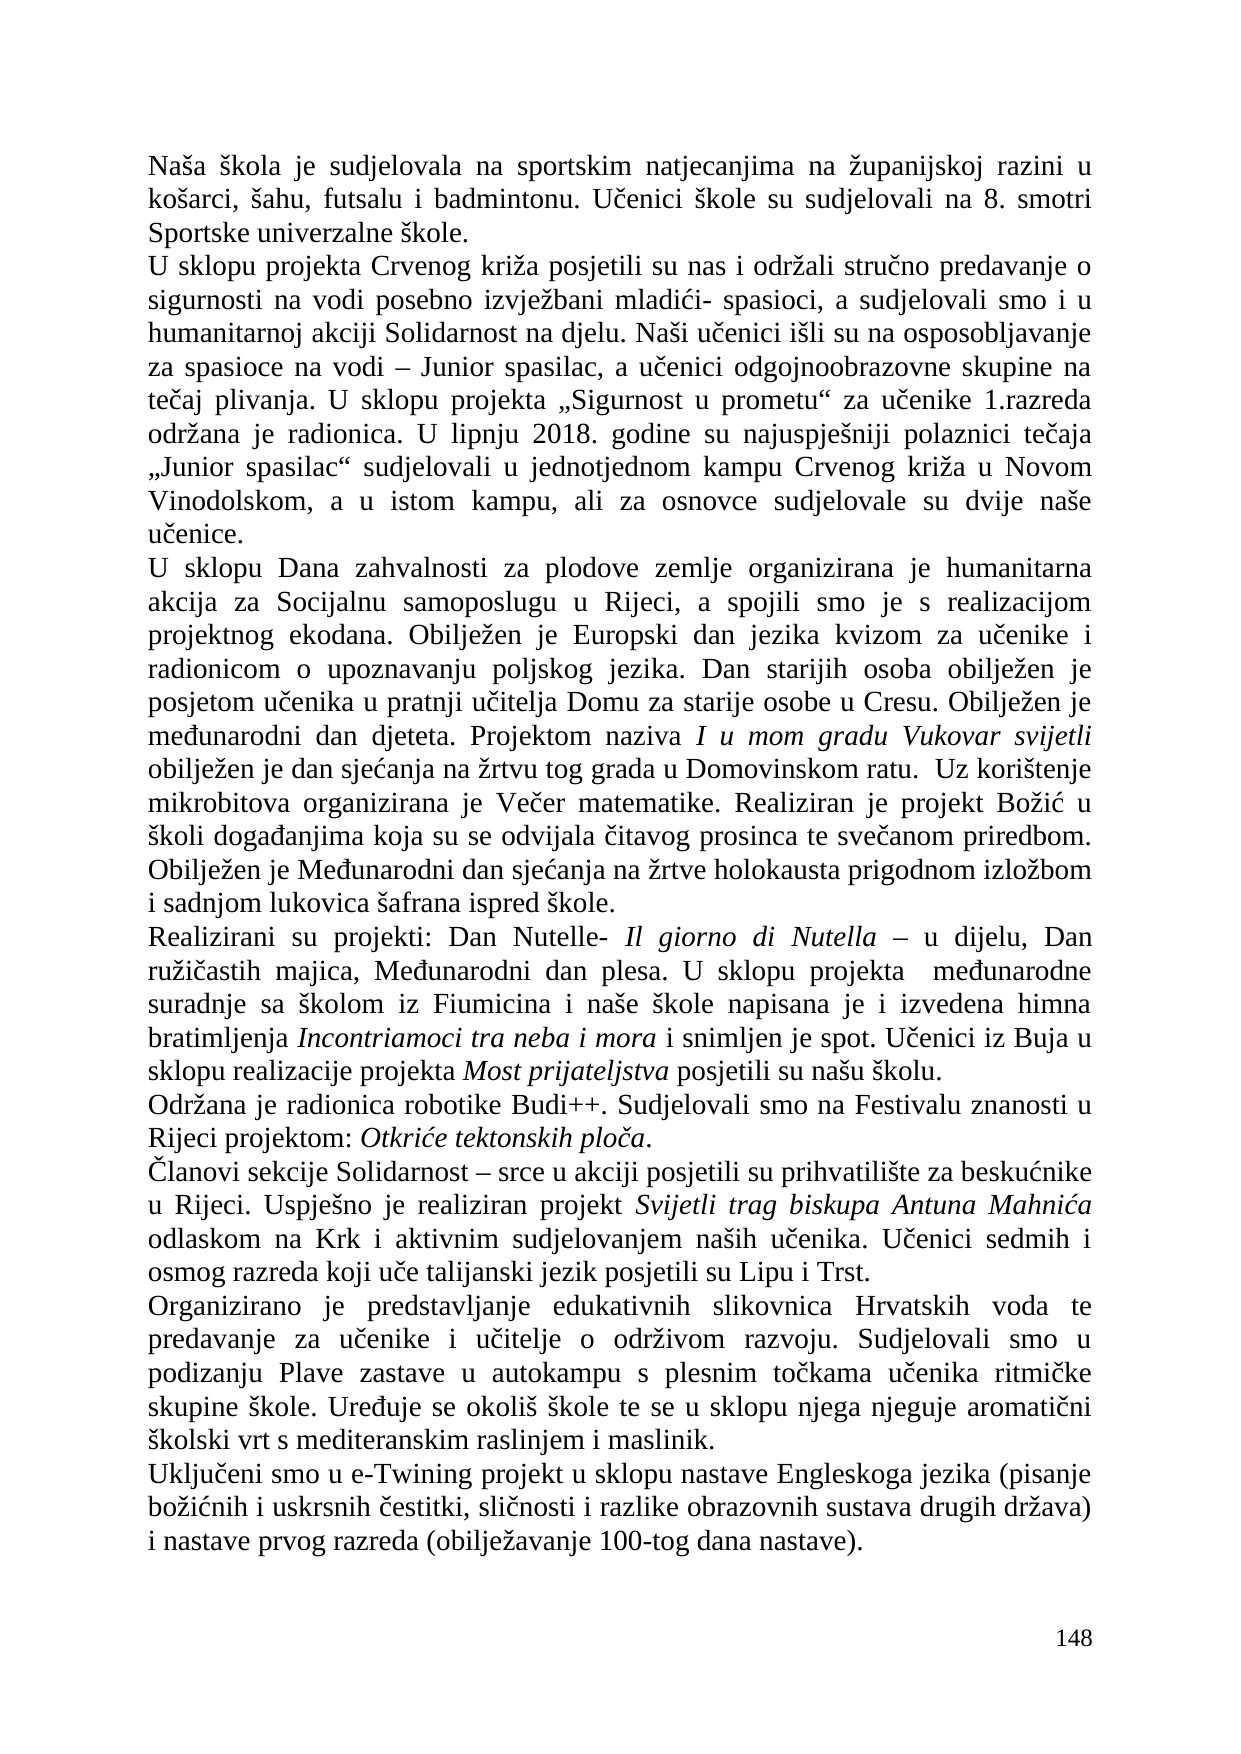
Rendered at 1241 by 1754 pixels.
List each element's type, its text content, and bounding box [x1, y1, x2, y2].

text Članovi sekcije Solidarnost – srce u akciji posjetili su prihvatilište za beskućnike u Rijeci. Uspješno je realiziran projekt Svijetli trag biskupa Antuna Mahnića odlaskom na Krk i aktivnim sudjelovanjem naših učenika. Učenici sedmih i osmog razreda koji uče talijanski jezik posjetili su Lipu i Trst. [148, 1154, 1093, 1288]
text Naša škola je sudjelovala na sportskim natjecanjima na županijskoj razini u košarci, šahu, futsalu i badmintonu. Učenici škole su sudjelovali na 8. smotri Sportske univerzalne škole. [148, 148, 1093, 248]
text Organizirano je predstavljanje edukativnih slikovnica Hrvatskih voda te predavanje za učenike i učitelje o održivom razvoju. Sudjelovali smo u podizanju Plave zastave u autokampu s plesnim točkama učenika ritmičke skupine škole. Uređuje se okoliš škole te se u sklopu njega njeguje aromatični školski vrt s mediteranskim raslinjem i maslinik. [148, 1288, 1093, 1456]
text Realizirani su projekti: Dan Nutelle- Il giorno di Nutella – u dijelu, Dan ružičastih majica, Međunarodni dan plesa. U sklopu projekta međunarodne suradnje sa školom iz Fiumicina i naše škole napisana je i izvedena himna bratimljenja Incontriamoci tra neba i mora i snimljen je spot. Učenici iz Buja u sklopu realizacije projekta Most prijateljstva posjetili su našu školu. [148, 919, 1093, 1087]
text U sklopu projekta Crvenog križa posjetili su nas i održali stručno predavanje o sigurnosti na vodi posebno izvježbani mladići- spasioci, a sudjelovali smo i u humanitarnoj akciji Solidarnost na djelu. Naši učenici išli su na osposobljavanje za spasioce na vodi – Junior spasilac, a učenici odgojnoobrazovne skupine na tečaj plivanja. U sklopu projekta „Sigurnost u prometu“ za učenike 1.razreda održana je radionica. U lipnju 2018. godine su najuspješniji polaznici tečaja „Junior spasilac“ sudjelovali u jednotjednom kampu Crvenog križa u Novom Vinodolskom, a u istom kampu, ali za osnovce sudjelovale su dvije naše učenice. [148, 248, 1093, 550]
text U sklopu Dana zahvalnosti za plodove zemlje organizirana je humanitarna akcija za Socijalnu samoposlugu u Rijeci, a spojili smo je s realizacijom projektnog ekodana. Obilježen je Europski dan jezika kvizom za učenike i radionicom o upoznavanju poljskog jezika. Dan starijih osoba obilježen je posjetom učenika u pratnji učitelja Domu za starije osobe u Cresu. Obilježen je međunarodni dan djeteta. Projektom naziva I u mom gradu Vukovar svijetli obilježen je dan sjećanja na žrtvu tog grada u Domovinskom ratu. Uz korištenje mikrobitova organizirana je Večer matematike. Realiziran je projekt Božić u školi događanjima koja su se odvijala čitavog prosinca te svečanom priredbom. Obilježen je Međunarodni dan sjećanja na žrtve holokausta prigodnom izložbom i sadnjom lukovica šafrana ispred škole. [148, 550, 1093, 919]
text Uključeni smo u e-Twining projekt u sklopu nastave Engleskoga jezika (pisanje božićnih i uskrsnih čestitki, sličnosti i razlike obrazovnih sustava drugih država) i nastave prvog razreda (obilježavanje 100-tog dana nastave). [148, 1456, 1093, 1556]
text Održana je radionica robotike Budi++. Sudjelovali smo na Festivalu znanosti u Rijeci projektom: Otkriće tektonskih ploča. [148, 1087, 1093, 1154]
